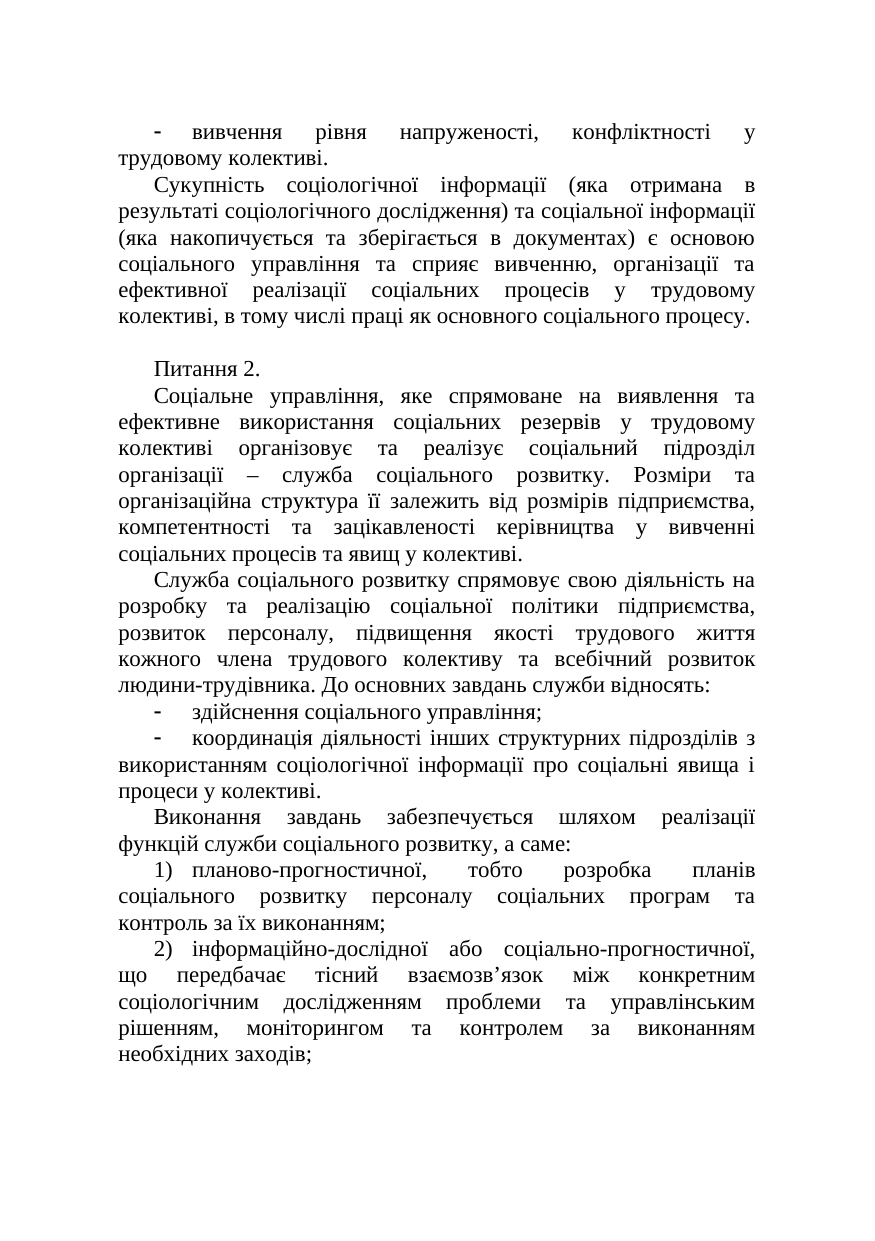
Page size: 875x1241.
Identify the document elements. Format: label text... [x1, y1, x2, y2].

text Сукупність соціологічної інформації (яка отримана в результаті соціологічного дослідження) та соціальної інформації (яка накопичується та зберігається в документах) є основою соціального управління та сприяє вивченню, організації та ефективної реалізації соціальних процесів у трудовому колективі, в тому числі праці як основного соціального процесу. [118, 171, 756, 329]
text Питання 2. [118, 355, 756, 382]
list інформаційно-дослідної або соціально-прогностичної, що передбачає тісний взаємозв’язок між конкретним соціологічним дослідженням проблеми та управлінським рішенням, моніторингом та контролем за виконанням необхідних заходів; [118, 935, 756, 1067]
list координація діяльності інших структурних підрозділів з використанням соціологічної інформації про соціальні явища і процеси у колективі. [118, 724, 756, 803]
text Соціальне управління, яке спрямоване на виявлення та ефективне використання соціальних резервів у трудовому колективі організовує та реалізує соціальний підрозділ організації – служба соціального розвитку. Розміри та організаційна структура її залежить від розмірів підприємства, компетентності та зацікавленості керівництва у вивченні соціальних процесів та явищ у колективі. [118, 382, 756, 566]
text Служба соціального розвитку спрямовує свою діяльність на розробку та реалізацію соціальної політики підприємства, розвиток персоналу, підвищення якості трудового життя кожного члена трудового колективу та всебічний розвиток людини-трудівника. До основних завдань служби відносять: [118, 566, 756, 698]
list здійснення соціального управління; [118, 698, 756, 724]
text Виконання завдань забезпечується шляхом реалізації функцій служби соціального розвитку, а саме: [118, 803, 756, 856]
list вивчення рівня напруженості, конфліктності у трудовому колективі. [118, 118, 756, 171]
list планово-прогностичної, тобто розробка планів соціального розвитку персоналу соціальних програм та контроль за їх виконанням; [118, 856, 756, 935]
